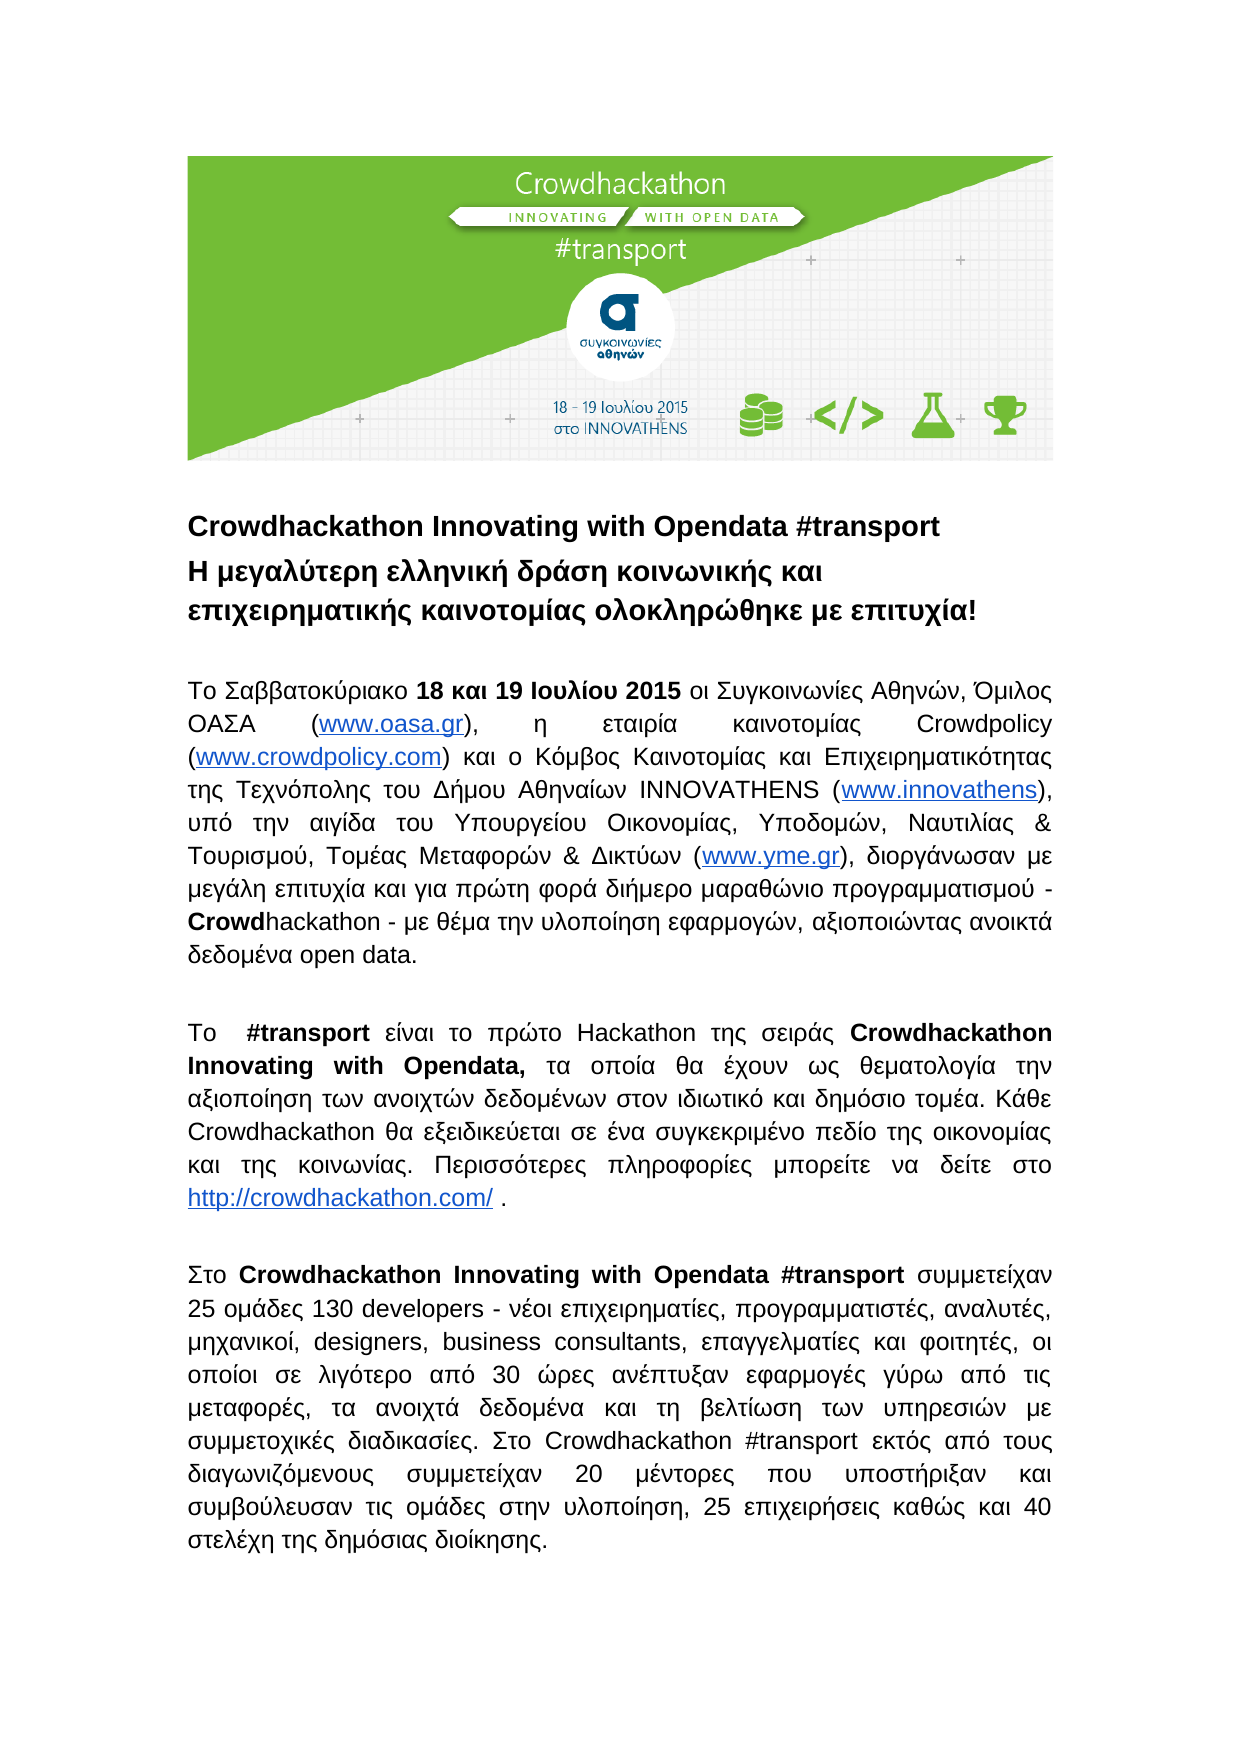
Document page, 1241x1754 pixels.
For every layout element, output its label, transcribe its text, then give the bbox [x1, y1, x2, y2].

picture [187, 156, 1054, 461]
text Το Σαββατοκύριακο 18 και 19 Ιουλίου 2015 οι Συγκοινωνίες Αθηνών, Όμιλος ΟΑΣΑ (www.oasa.gr), η εταιρία καινοτομίας Crowdpolicy (www.crowdpolicy.com) και ο Κόμβος Καινοτομίας και Επιχειρηματικότητας της Τεχνόπολης του Δήμου Αθηναίων INNOVATHENS (www.innovathens), υπό την αιγίδα του Υπουργείου Οικονομίας, Υποδομών, Ναυτιλίας & Τουρισμού, Τομέας Μεταφορών & Δικτύων (www.yme.gr), διοργάνωσαν με μεγάλη επιτυχία και για πρώτη φορά διήμερο μαραθώνιο προγραμματισμού - Crowdhackathon - με θέμα την υλοποίηση εφαρμογών, αξιοποιώντας ανοικτά δεδομένα open data. [187, 676, 1053, 969]
text Το #transport είναι το πρώτο Hackathon της σειράς Crowdhackathon Innovating with Opendata, τα οποία θα έχουν ως θεματολογία την αξιοποίηση των ανοιχτών δεδομένων στον ιδιωτικό και δημόσιο τομέα. Κάθε Crowdhackathon θα εξειδικεύεται σε ένα συγκεκριμένο πεδίο της οικονομίας και της κοινωνίας. Περισσότερες πληροφορίες μπορείτε να δείτε στο http://crowdhackathon.com/ . [187, 1018, 1053, 1212]
text Στο Crowdhackathon Innovating with Opendata #transport συμμετείχαν 25 ομάδες 130 developers - νέοι επιχειρηματίες, προγραμματιστές, αναλυτές, μηχανικοί, designers, business consultants, επαγγελματίες και φοιτητές, οι οποίοι σε λιγότερο από 30 ώρες ανέπτυξαν εφαρμογές γύρω από τις μεταφορές, τα ανοιχτά δεδομένα και τη βελτίωση των υπηρεσιών με συμμετοχικές διαδικασίες. Στο Crowdhackathon #transport εκτός από τους διαγωνιζόμενους συμμετείχαν 20 μέντορες που υποστήριξαν και συμβούλευσαν τις ομάδες στην υλοποίηση, 25 επιχειρήσεις καθώς και 40 στελέχη της δημόσιας διοίκησης. [187, 1261, 1053, 1553]
text Crowdhackathon Innovating with Opendata #transport [187, 509, 1053, 543]
text Η μεγαλύτερη ελληνική δράση κοινωνικής και επιχειρηματικής καινοτομίας ολοκληρώθηκε με επιτυχία! [187, 554, 1053, 626]
